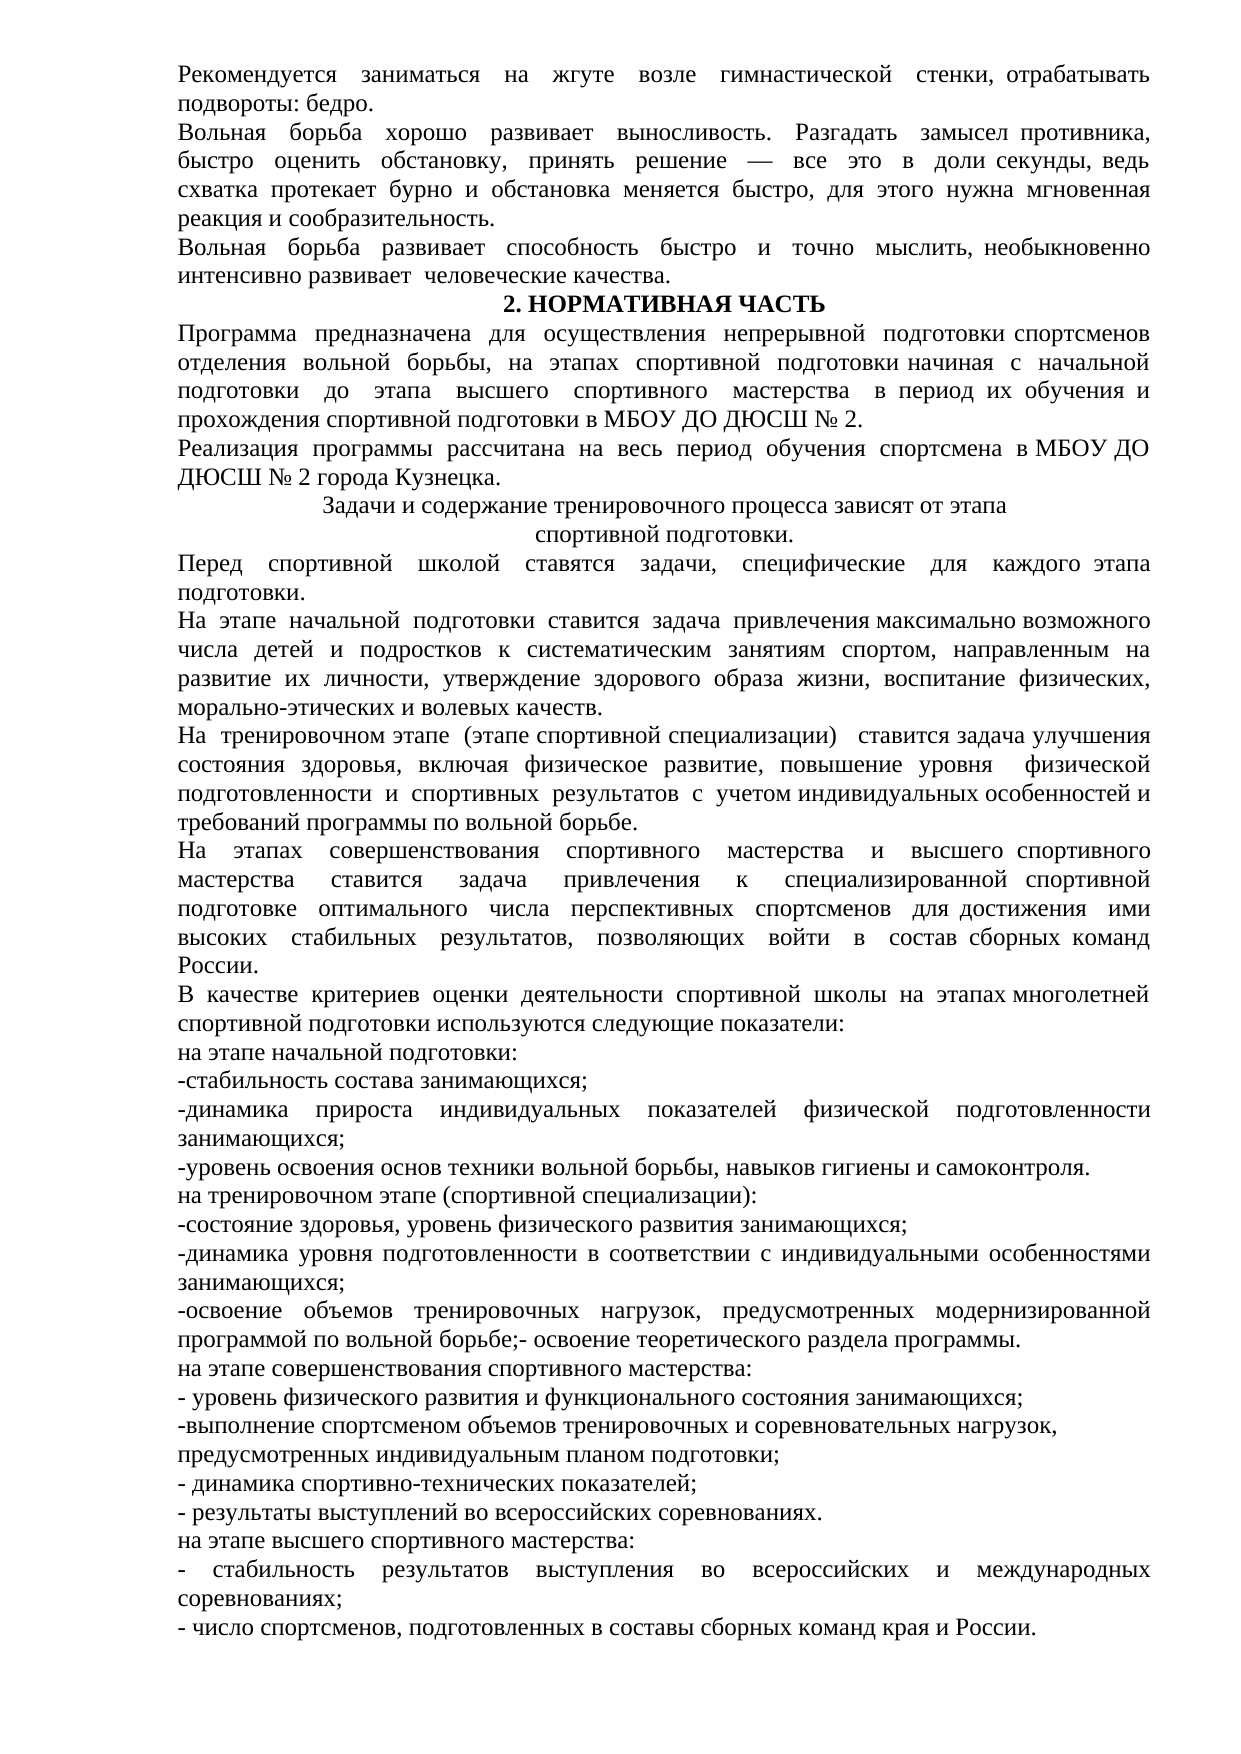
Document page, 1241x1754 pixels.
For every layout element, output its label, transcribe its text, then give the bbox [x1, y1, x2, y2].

text В качестве критериев оценки деятельности спортивной школы на этапах многолетней спортивной подготовки используются следующие показатели: [177, 979, 1152, 1037]
text на тренировочном этапе (спортивной специализации): [177, 1180, 1152, 1209]
text - результаты выступлений во всероссийских соревнованиях. [177, 1497, 1152, 1525]
text на этапе совершенствования спортивного мастерства: [177, 1353, 1152, 1382]
text На этапах совершенствования спортивного мастерства и высшего спортивного мастерства ставится задача привлечения к специализированной спортивной подготовке оптимального числа перспективных спортсменов для достижения ими высоких стабильных результатов, позволяющих войти в состав сборных команд России. [177, 835, 1152, 979]
text Вольная борьба хорошо развивает выносливость. Разгадать замысел противника, быстро оценить обстановку, принять решение — все это в доли секунды, ведь схватка протекает бурно и обстановка меняется быстро, для этого нужна мгновенная реакция и сообразительность. [177, 117, 1152, 232]
text -стабильность состава занимающихся; [177, 1065, 1152, 1094]
text -освоение объемов тренировочных нагрузок, предусмотренных модернизированной программой по вольной борьбе;- освоение теоретического раздела программы. [177, 1295, 1152, 1353]
text - стабильность результатов выступления во всероссийских и международных соревнованиях; [177, 1554, 1152, 1612]
text Реализация программы рассчитана на весь период обучения спортсмена в МБОУ ДО ДЮСШ № 2 города Кузнецка. [177, 433, 1152, 490]
text Задачи и содержание тренировочного процесса зависят от этапа [177, 490, 1152, 519]
text спортивной подготовки. [177, 519, 1152, 548]
text на этапе начальной подготовки: [177, 1037, 1152, 1065]
text -динамика уровня подготовленности в соответствии с индивидуальными особенностями занимающихся; [177, 1238, 1152, 1295]
text -состояние здоровья, уровень физического развития занимающихся; [177, 1209, 1152, 1238]
text Перед спортивной школой ставятся задачи, специфические для каждого этапа подготовки. [177, 548, 1152, 605]
text На тренировочном этапе (этапе спортивной специализации) ставится задача улучшения состояния здоровья, включая физическое развитие, повышение уровня физической подготовленности и спортивных результатов с учетом индивидуальных особенностей и требований программы по вольной борьбе. [177, 720, 1152, 835]
text -уровень освоения основ техники вольной борьбы, навыков гигиены и самоконтроля. [177, 1152, 1152, 1180]
text Рекомендуется заниматься на жгуте возле гимнастической стенки, отрабатывать подвороты: бедро. [177, 59, 1152, 117]
text -выполнение спортсменом объемов тренировочных и соревновательных нагрузок, [177, 1410, 1152, 1439]
text -динамика прироста индивидуальных показателей физической подготовленности занимающихся; [177, 1094, 1152, 1152]
text - число спортсменов, подготовленных в составы сборных команд края и России. [177, 1612, 1152, 1640]
text - уровень физического развития и функционального состояния занимающихся; [177, 1382, 1152, 1410]
text на этапе высшего спортивного мастерства: [177, 1525, 1152, 1554]
text предусмотренных индивидуальным планом подготовки; [177, 1439, 1152, 1468]
text Программа предназначена для осуществления непрерывной подготовки спортсменов отделения вольной борьбы, на этапах спортивной подготовки начиная с начальной подготовки до этапа высшего спортивного мастерства в период их обучения и прохождения спортивной подготовки в МБОУ ДО ДЮСШ № 2. [177, 318, 1152, 433]
text 2. НОРМАТИВНАЯ ЧАСТЬ [177, 289, 1152, 318]
text Вольная борьба развивает способность быстро и точно мыслить, необыкновенно интенсивно развивает человеческие качества. [177, 232, 1152, 289]
text На этапе начальной подготовки ставится задача привлечения максимально возможного числа детей и подростков к систематическим занятиям спортом, направленным на развитие их личности, утверждение здорового образа жизни, воспитание физических, морально-этических и волевых качеств. [177, 605, 1152, 720]
text - динамика спортивно-технических показателей; [177, 1468, 1152, 1497]
